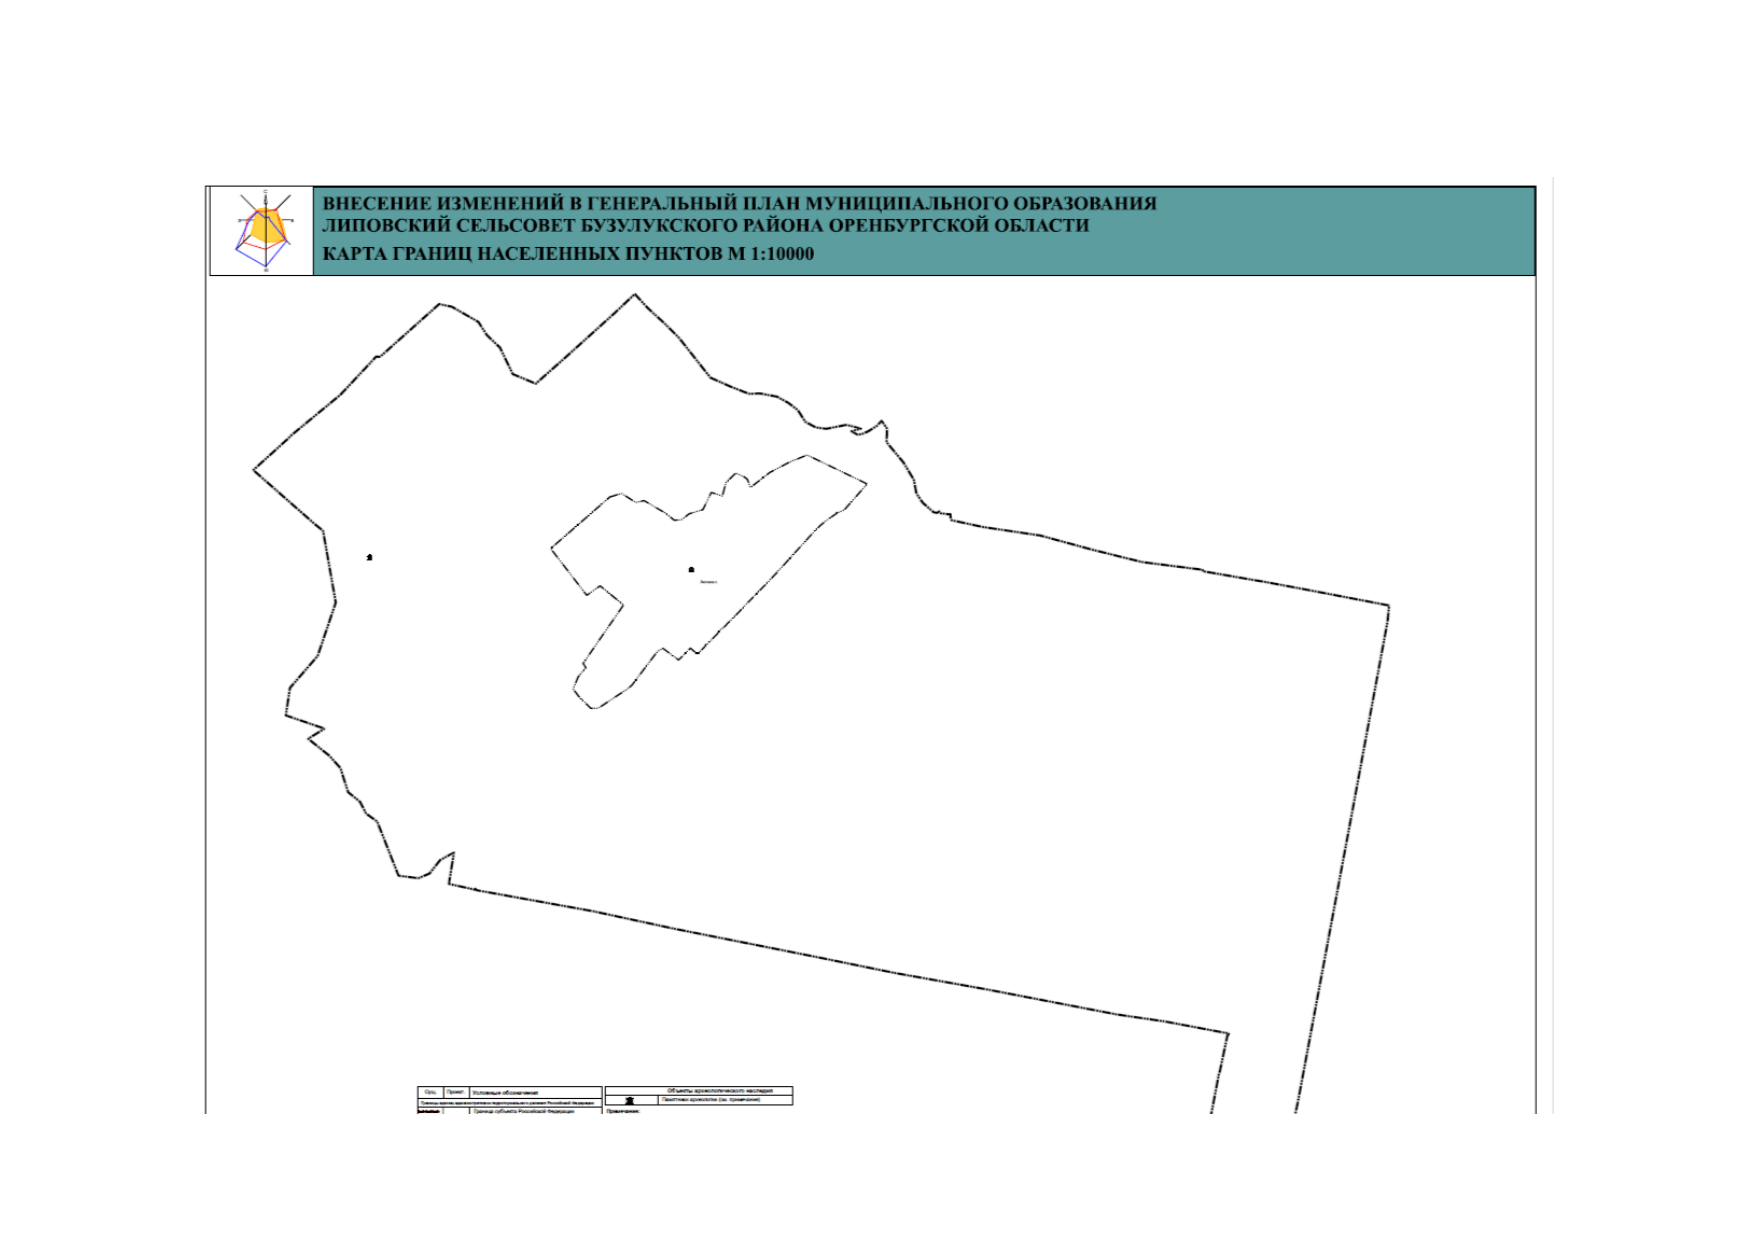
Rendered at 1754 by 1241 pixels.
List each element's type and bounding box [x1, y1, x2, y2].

picture [200, 177, 1554, 1114]
